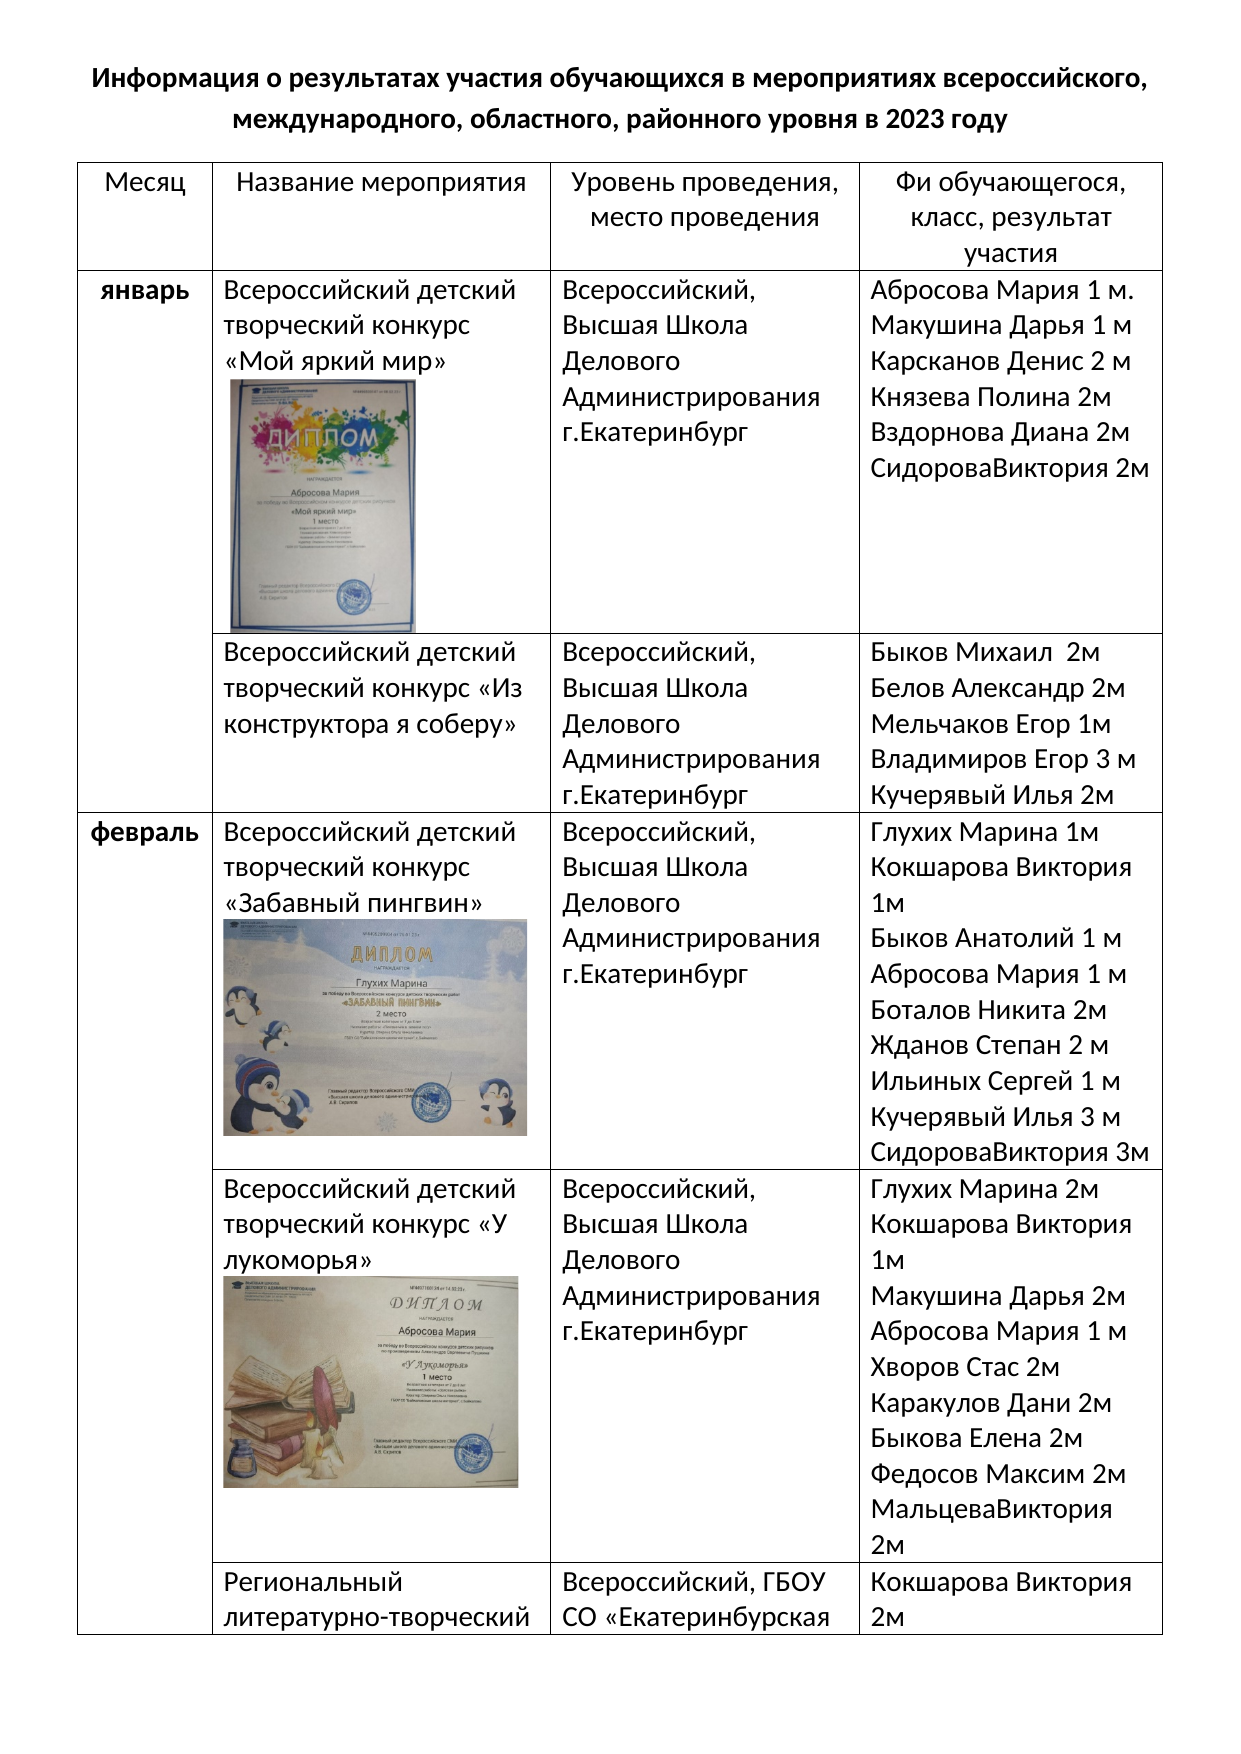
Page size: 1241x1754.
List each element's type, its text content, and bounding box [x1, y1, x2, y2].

table_header Месяц [78, 163, 212, 270]
table_cell февраль [78, 813, 212, 1634]
table_cell январь [78, 271, 212, 812]
table_cell Всероссийский, Высшая Школа Делового Администрирования г.Екатеринбург [551, 813, 859, 1169]
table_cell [860, 1563, 1162, 1634]
table_cell Всероссийский, Высшая Школа Делового Администрирования г.Екатеринбург [551, 271, 859, 632]
table_header Фи обучающегося, класс, результат участия [860, 163, 1162, 270]
table_header Уровень проведения, место проведения [551, 163, 859, 270]
table_cell Всероссийский, Высшая Школа Делового Администрирования г.Екатеринбург [551, 1170, 859, 1562]
table_cell Глухих Марина 1м Кокшарова Виктория 1м Быков Анатолий 1 м Абросова Мария 1 м Боталов Никита 2м Жданов Степан 2 м Ильиных Сергей 1 м Кучерявый Илья 3 м СидороваВиктория 3м [860, 813, 1162, 1169]
table_cell Всероссийский детский творческий конкурс «Из конструктора я соберу» [213, 634, 550, 812]
table_cell Всероссийский, Высшая Школа Делового Администрирования г.Екатеринбург [551, 634, 859, 812]
table_cell Всероссийский детский творческий конкурс «Мой яркий мир» [213, 271, 550, 632]
table_cell Абросова Мария 1 м. Макушина Дарья 1 м Карсканов Денис 2 м Князева Полина 2м Вздорнова Диана 2м СидороваВиктория 2м [860, 271, 1162, 632]
table_cell Быков Михаил 2м Белов Александр 2м Мельчаков Егор 1м Владимиров Егор 3 м Кучерявый Илья 2м [860, 634, 1162, 812]
table_cell Всероссийский детский творческий конкурс «У лукоморья» [213, 1170, 550, 1562]
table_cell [213, 1563, 550, 1634]
table_cell Глухих Марина 2м Кокшарова Виктория 1м Макушина Дарья 2м Абросова Мария 1 м Хворов Стас 2м Каракулов Дани 2м Быкова Елена 2м Федосов Максим 2м МальцеваВиктория 2м [860, 1170, 1162, 1562]
table_header Название мероприятия [213, 163, 550, 270]
text Информация о результатах участия обучающихся в мероприятиях всероссийского, международного, областного, районного уровня в 2023 году [89, 59, 1152, 136]
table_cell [551, 1563, 859, 1634]
table_cell Всероссийский детский творческий конкурс «Забавный пингвин» [213, 813, 550, 1169]
picture [223, 1276, 519, 1488]
picture [223, 919, 528, 1136]
picture [231, 380, 415, 632]
